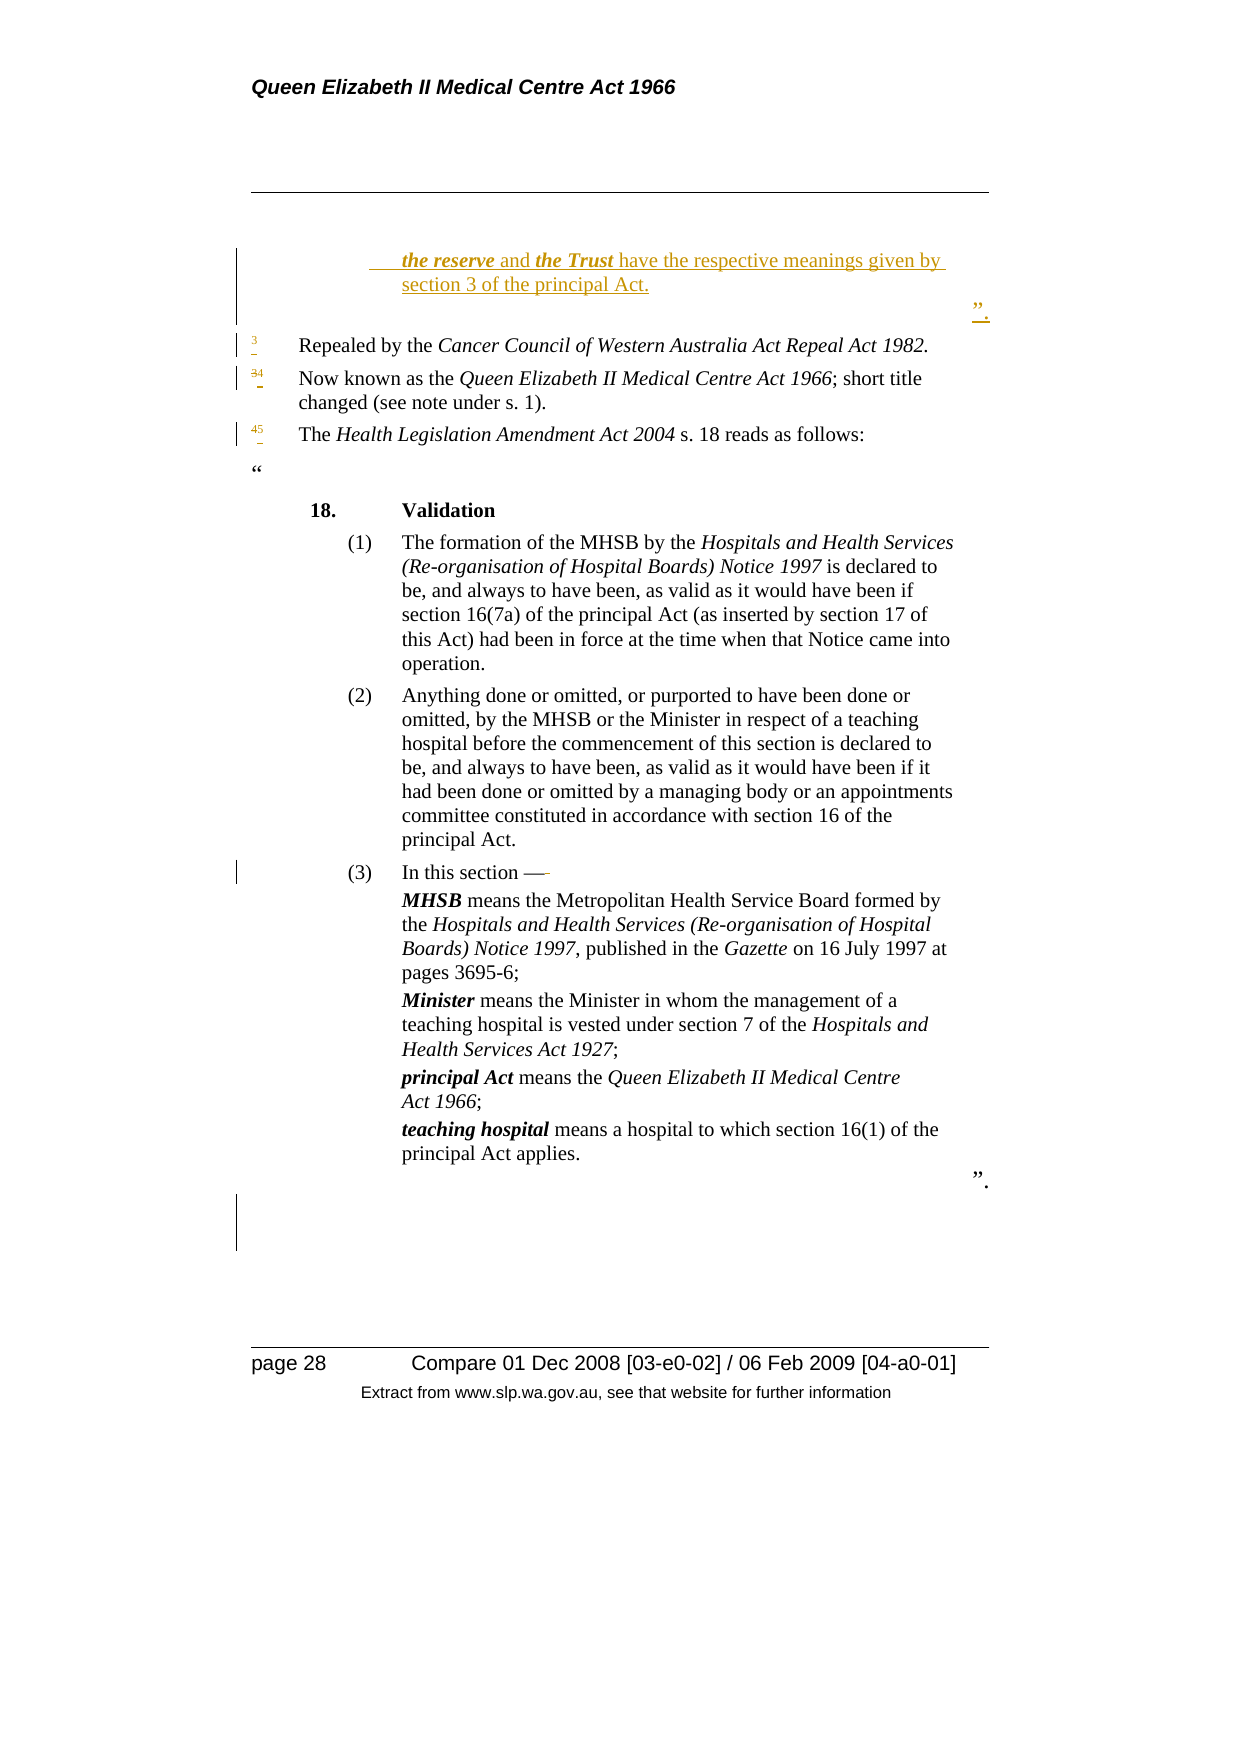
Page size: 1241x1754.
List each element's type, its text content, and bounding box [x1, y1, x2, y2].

text Repealed by the Cancer Council of Western Australia Act Repeal Act 1982. [251, 333, 989, 357]
text (3) In this section — [313, 860, 960, 884]
text “ [251, 459, 989, 487]
text principal Act means the Queen Elizabeth II Medical Centre Act 1966; [369, 1065, 960, 1113]
text (2) Anything done or omitted, or purported to have been done or omitted, by the MHSB or the Minister in respect of a teaching hospital before the commencement of this section is declared to be, and always to have been, as valid as it would have been if it had been done or omitted by a managing body or an appointments committee constituted in accordance with section 16 of the principal Act. [313, 683, 960, 851]
text teaching hospital means a hospital to which section 16(1) of the principal Act applies. [369, 1117, 960, 1165]
subtitle 18. Validation [310, 498, 960, 522]
text Now known as the Queen Elizabeth II Medical Centre Act 1966; short title changed (see note under s. 1). [251, 366, 989, 414]
text The Health Legislation Amendment Act 2004 s. 18 reads as follows: [251, 422, 989, 446]
text MHSB means the Metropolitan Health Service Board formed by the Hospitals and Health Services (Re-organisation of Hospital Boards) Notice 1997, published in the Gazette on 16 July 1997 at pages 3695-6; [369, 888, 960, 984]
text ”. [251, 1165, 989, 1194]
text (1) The formation of the MHSB by the Hospitals and Health Services (Re-organisation of Hospital Boards) Notice 1997 is declared to be, and always to have been, as valid as it would have been if section 16(7a) of the principal Act (as inserted by section 17 of this Act) had been in force at the time when that Notice came into operation. [313, 530, 960, 674]
text Minister means the Minister in whom the management of a teaching hospital is vested under section 7 of the Hospitals and Health Services Act 1927; [369, 988, 960, 1061]
